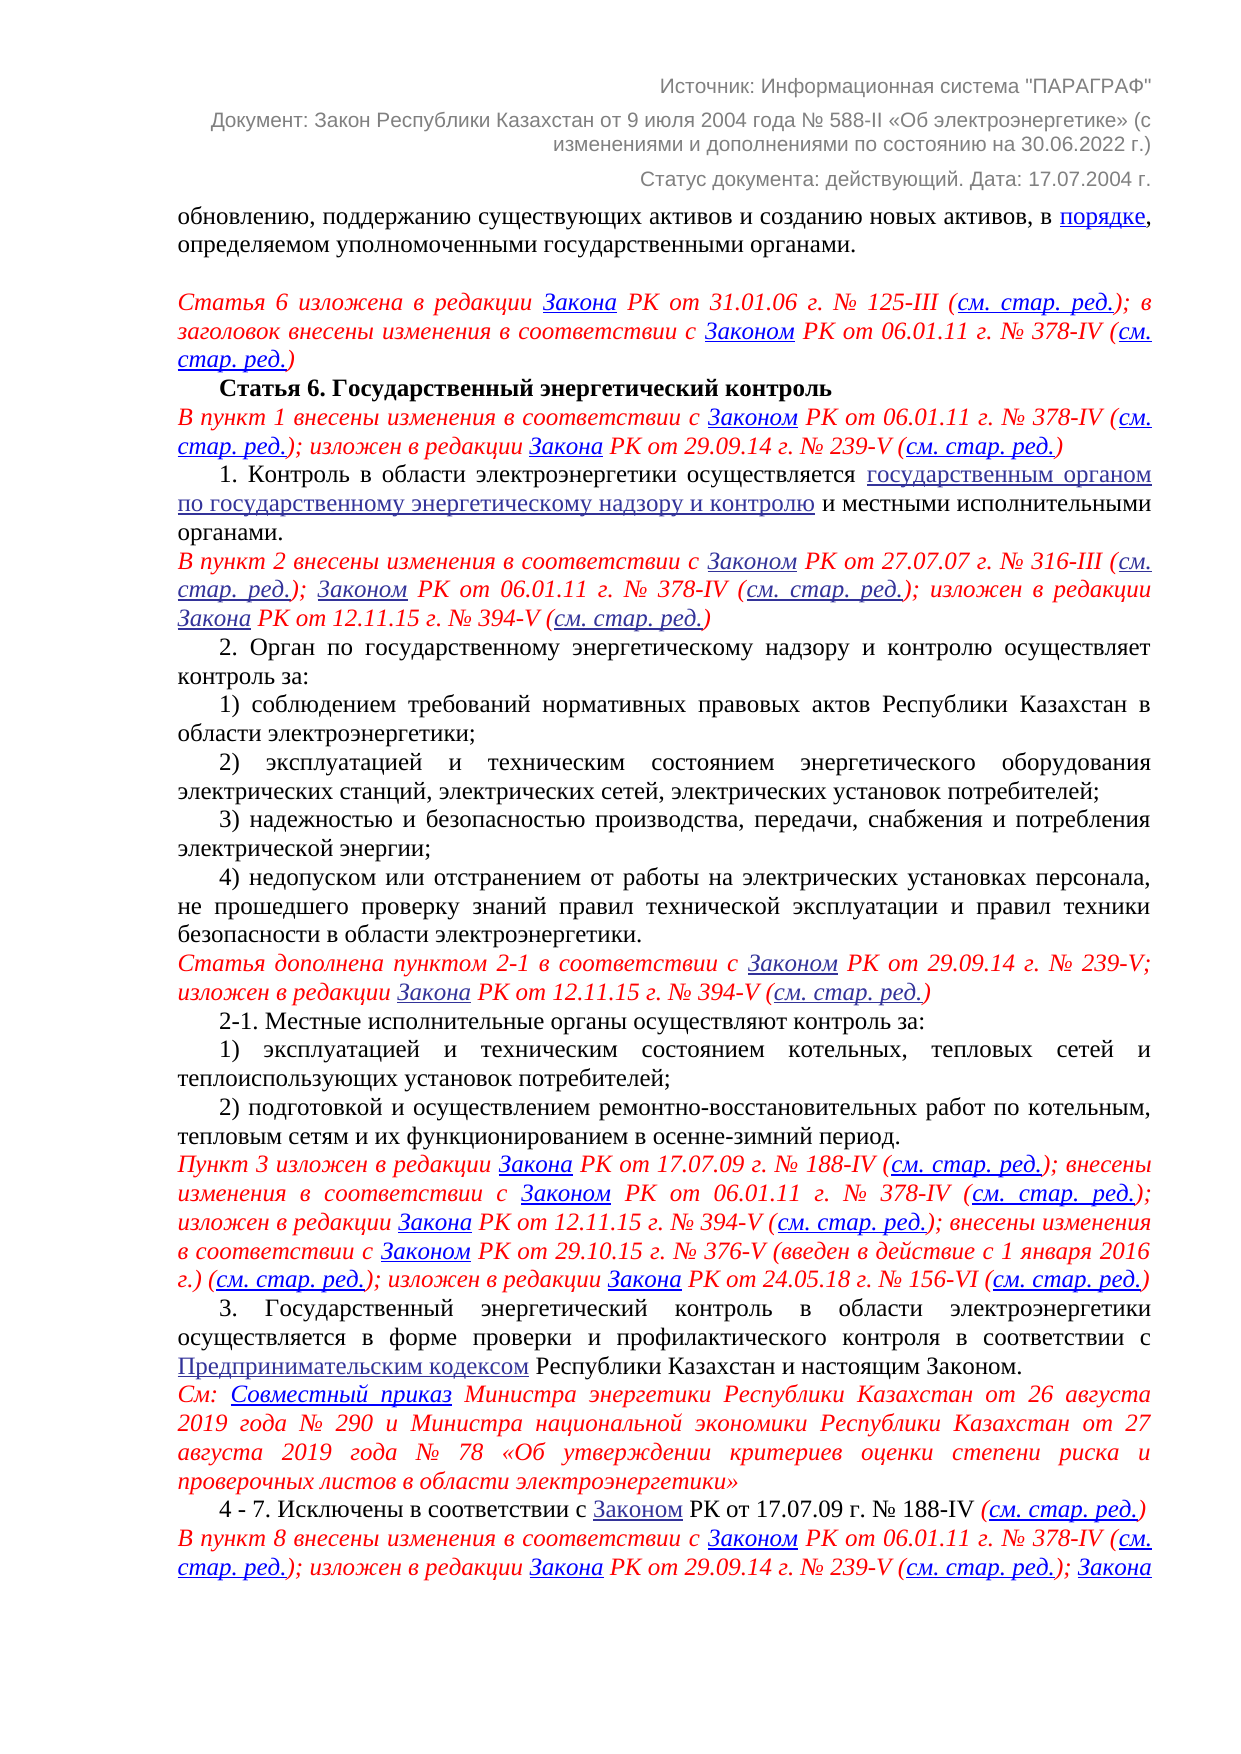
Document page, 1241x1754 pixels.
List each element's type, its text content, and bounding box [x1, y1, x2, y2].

text Пункт 3 изложен в редакции Закона РК от 17.07.09 г. № 188-IV (см. стар. ред.); внесены изменения в соответствии с 3аконом РК от 06.01.11 г. № 378-IV (см. стар. ред.); изложен в редакции Закона РК от 12.11.15 г. № 394-V (см. стар. ред.); внесены изменения в соответствии с Законом РК от 29.10.15 г. № 376-V (введен в действие с 1 января 2016 г.) (см. стар. ред.); изложен в редакции Закона РК от 24.05.18 г. № 156-VI (см. стар. ред.) [177, 1149, 1152, 1293]
text 2. Орган по государственному энергетическому надзору и контролю осуществляет контроль за: [177, 632, 1152, 689]
text 1. Контроль в области электроэнергетики осуществляется государственным органом по государственному энергетическому надзору и контролю и местными исполнительными органами. [177, 459, 1152, 546]
text 1) соблюдением требований нормативных правовых актов Республики Казахстан в области электроэнергетики; [177, 689, 1152, 747]
text 3. Государственный энергетический контроль в области электроэнергетики осуществляется в форме проверки и профилактического контроля в соответствии с Предпринимательским кодексом Республики Казахстан и настоящим Законом. [177, 1293, 1152, 1379]
text 3) надежностью и безопасностью производства, передачи, снабжения и потребления электрической энергии; [177, 804, 1152, 862]
text 4) недопуском или отстранением от работы на электрических установках персонала, не прошедшего проверку знаний правил технической эксплуатации и правил техники безопасности в области электроэнергетики. [177, 862, 1152, 948]
text 4 - 7. Исключены в соответствии с Законом РК от 17.07.09 г. № 188-IV (см. стар. ред.) [177, 1494, 1152, 1523]
text См: Совместный приказ Министра энергетики Республики Казахстан от 26 августа 2019 года № 290 и Министра национальной экономики Республики Казахстан от 27 августа 2019 года № 78 «Об утверждении критериев оценки степени риска и проверочных листов в области электроэнергетики» [177, 1379, 1152, 1494]
text 2) подготовкой и осуществлением ремонтно-восстановительных работ по котельным, тепловым сетям и их функционированием в осенне-зимний период. [177, 1092, 1152, 1149]
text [177, 201, 1152, 258]
text 1) эксплуатацией и техническим состоянием котельных, тепловых сетей и теплоиспользующих установок потребителей; [177, 1034, 1152, 1092]
text Статья 6. Государственный энергетический контроль [177, 373, 1152, 402]
text Статья дополнена пунктом 2-1 в соответствии с Законом РК от 29.09.14 г. № 239-V; изложен в редакции Закона РК от 12.11.15 г. № 394-V (см. стар. ред.) [177, 948, 1152, 1006]
text 2-1. Местные исполнительные органы осуществляют контроль за: [177, 1006, 1152, 1034]
text В пункт 2 внесены изменения в соответствии с Законом РК от 27.07.07 г. № 316-III (см. стар. ред.); 3аконом РК от 06.01.11 г. № 378-IV (см. стар. ред.); изложен в редакции Закона РК от 12.11.15 г. № 394-V (см. стар. ред.) [177, 546, 1152, 632]
text Статья 6 изложена в редакции Закона РК от 31.01.06 г. № 125-III (см. стар. ред.); в заголовок внесены изменения в соответствии с 3аконом РК от 06.01.11 г. № 378-IV (см. стар. ред.) [177, 287, 1152, 373]
text 2) эксплуатацией и техническим состоянием энергетического оборудования электрических станций, электрических сетей, электрических установок потребителей; [177, 747, 1152, 804]
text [177, 1523, 1152, 1581]
text В пункт 1 внесены изменения в соответствии с 3аконом РК от 06.01.11 г. № 378-IV (см. стар. ред.); изложен в редакции Закона РК от 29.09.14 г. № 239-V (см. стар. ред.) [177, 402, 1152, 459]
